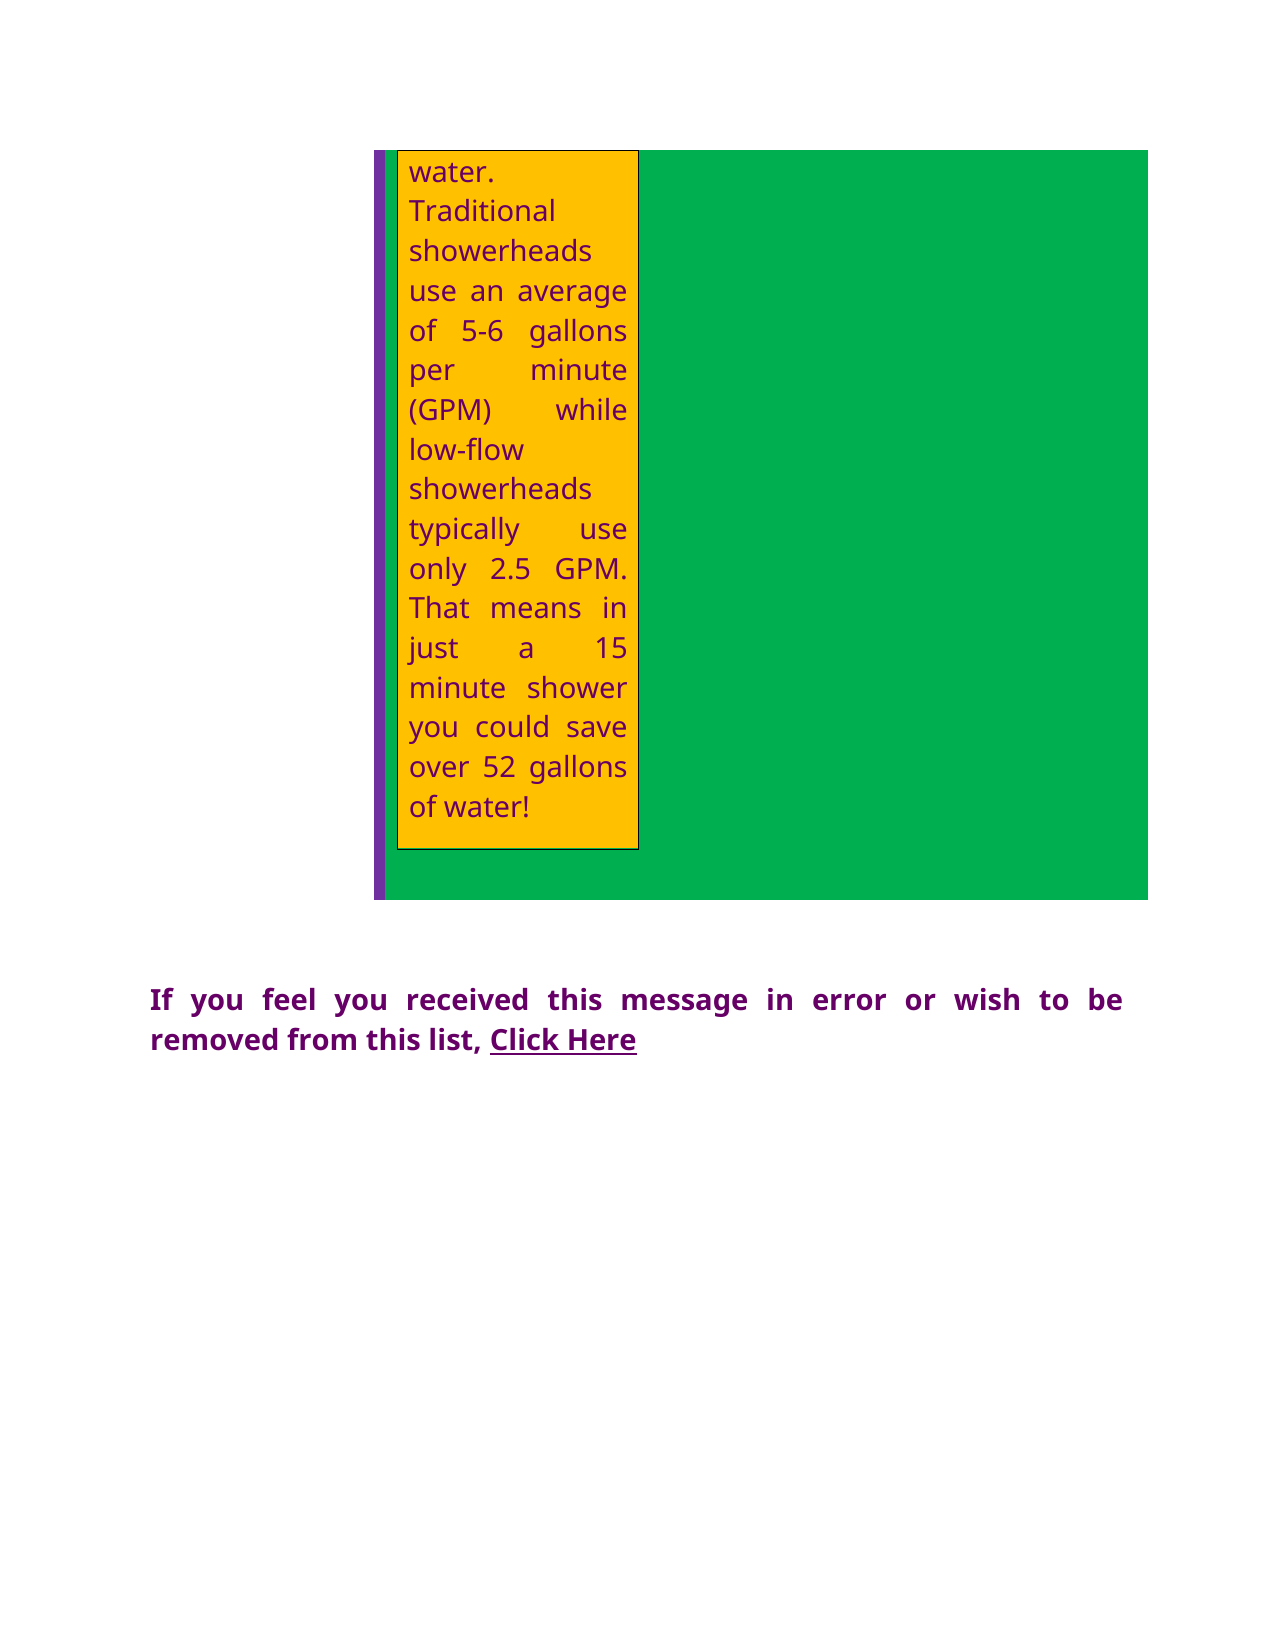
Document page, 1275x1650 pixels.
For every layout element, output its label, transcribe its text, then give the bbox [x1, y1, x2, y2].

table_header [374, 150, 385, 900]
text If you feel you received this message in error or wish to be removed from this list, Click Here [150, 979, 1125, 1059]
